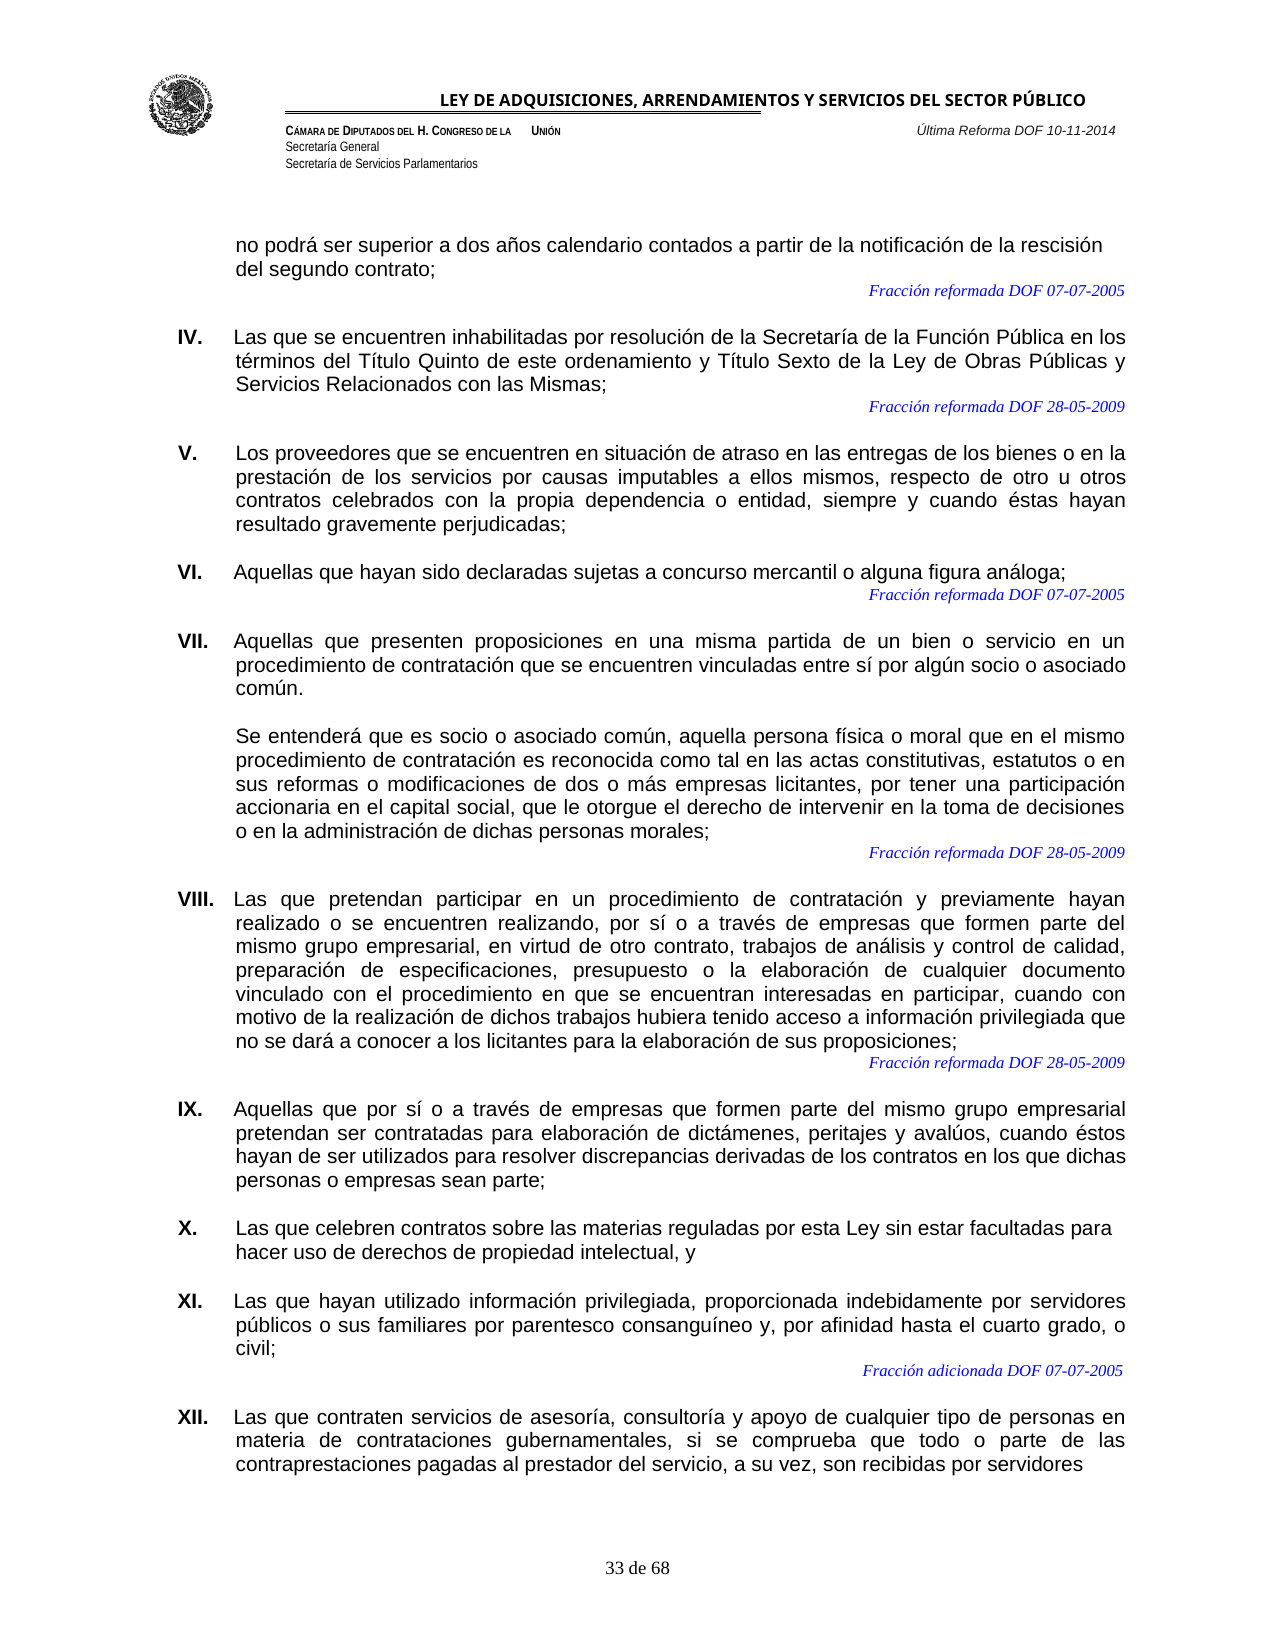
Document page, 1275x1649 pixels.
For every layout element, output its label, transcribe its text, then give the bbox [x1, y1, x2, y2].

text Secretaría de Servicios Parlamentarios [285, 155, 529, 171]
text VII. Aquellas que presenten proposiciones en una misma partida de un bien o servicio en un procedimiento de contratación que se encuentren vinculadas entre sí por algún socio o asociado común. [177, 629, 1127, 700]
text Secretaría General [285, 139, 529, 155]
text Fracción reformada DOF 28-05-2009 [869, 843, 1127, 862]
text CÁMARA DE DIPUTADOS DEL H. CONGRESO DE LA [285, 122, 529, 138]
text Última Reforma DOF 10-11-2014 [916, 122, 1127, 138]
text XI. Las que hayan utilizado información privilegiada, proporcionada indebidamente por servidores públicos o sus familiares por parentesco consanguíneo y, por afinidad hasta el cuarto grado, o civil; [177, 1289, 1127, 1360]
text IV. Las que se encuentren inhabilitadas por resolución de la Secretaría de la Función Pública en los términos del Título Quinto de este ordenamiento y Título Sexto de la Ley de Obras Públicas y Servicios Relacionados con las Mismas; [177, 326, 1127, 396]
text VIII. Las que pretendan participar en un procedimiento de contratación y previamente hayan realizado o se encuentren realizando, por sí o a través de empresas que formen parte del mismo grupo empresarial, en virtud de otro contrato, trabajos de análisis y control de calidad, preparación de especificaciones, presupuesto o la elaboración de cualquier documento vinculado con el procedimiento en que se encuentran interesadas en participar, cuando con motivo de la realización de dichos trabajos hubiera tenido acceso a información privilegiada que no se dará a conocer a los licitantes para la elaboración de sus proposiciones; [177, 888, 1127, 1052]
text LEY DE ADQUISICIONES, ARRENDAMIENTOS Y SERVICIOS DEL SECTOR PÚBLICO [439, 88, 1127, 111]
list Los proveedores que se encuentren en situación de atraso en las entregas de los bienes o en la prestación de los servicios por causas imputables a ellos mismos, respecto de otro u otros contratos celebrados con la propia dependencia o entidad, siempre y cuando éstas hayan resultado gravemente perjudicadas; [178, 442, 1127, 536]
text Fracción reformada DOF 07-07-2005 [869, 281, 1127, 300]
text Fracción reformada DOF 07-07-2005 [869, 585, 1127, 604]
picture [147, 73, 214, 136]
text Fracción reformada DOF 28-05-2009 [869, 397, 1127, 416]
text UNIÓN [531, 122, 841, 138]
text no podrá ser superior a dos años calendario contados a partir de la notificación de la rescisión del segundo contrato; [235, 234, 1127, 280]
text Fracción adicionada DOF 07-07-2005 [862, 1361, 1127, 1380]
text 33 de 68 [150, 1557, 1125, 1578]
text VI. Aquellas que hayan sido declaradas sujetas a concurso mercantil o alguna figura análoga; [177, 560, 1127, 584]
text IX. Aquellas que por sí o a través de empresas que formen parte del mismo grupo empresarial pretendan ser contratadas para elaboración de dictámenes, peritajes y avalúos, cuando éstos hayan de ser utilizados para resolver discrepancias derivadas de los contratos en los que dichas personas o empresas sean parte; [177, 1098, 1127, 1192]
text Se entenderá que es socio o asociado común, aquella persona física o moral que en el mismo procedimiento de contratación es reconocida como tal en las actas constitutivas, estatutos o en sus reformas o modificaciones de dos o más empresas licitantes, por tener una participación accionaria en el capital social, que le otorgue el derecho de intervenir en la toma de decisiones o en la administración de dichas personas morales; [235, 725, 1127, 842]
text XII. Las que contraten servicios de asesoría, consultoría y apoyo de cualquier tipo de personas en materia de contrataciones gubernamentales, si se comprueba que todo o parte de las contraprestaciones pagadas al prestador del servicio, a su vez, son recibidas por servidores [177, 1405, 1127, 1476]
list Las que celebren contratos sobre las materias reguladas por esta Ley sin estar facultadas para hacer uso de derechos de propiedad intelectual, y [178, 1217, 1127, 1264]
text Fracción reformada DOF 28-05-2009 [869, 1053, 1127, 1072]
